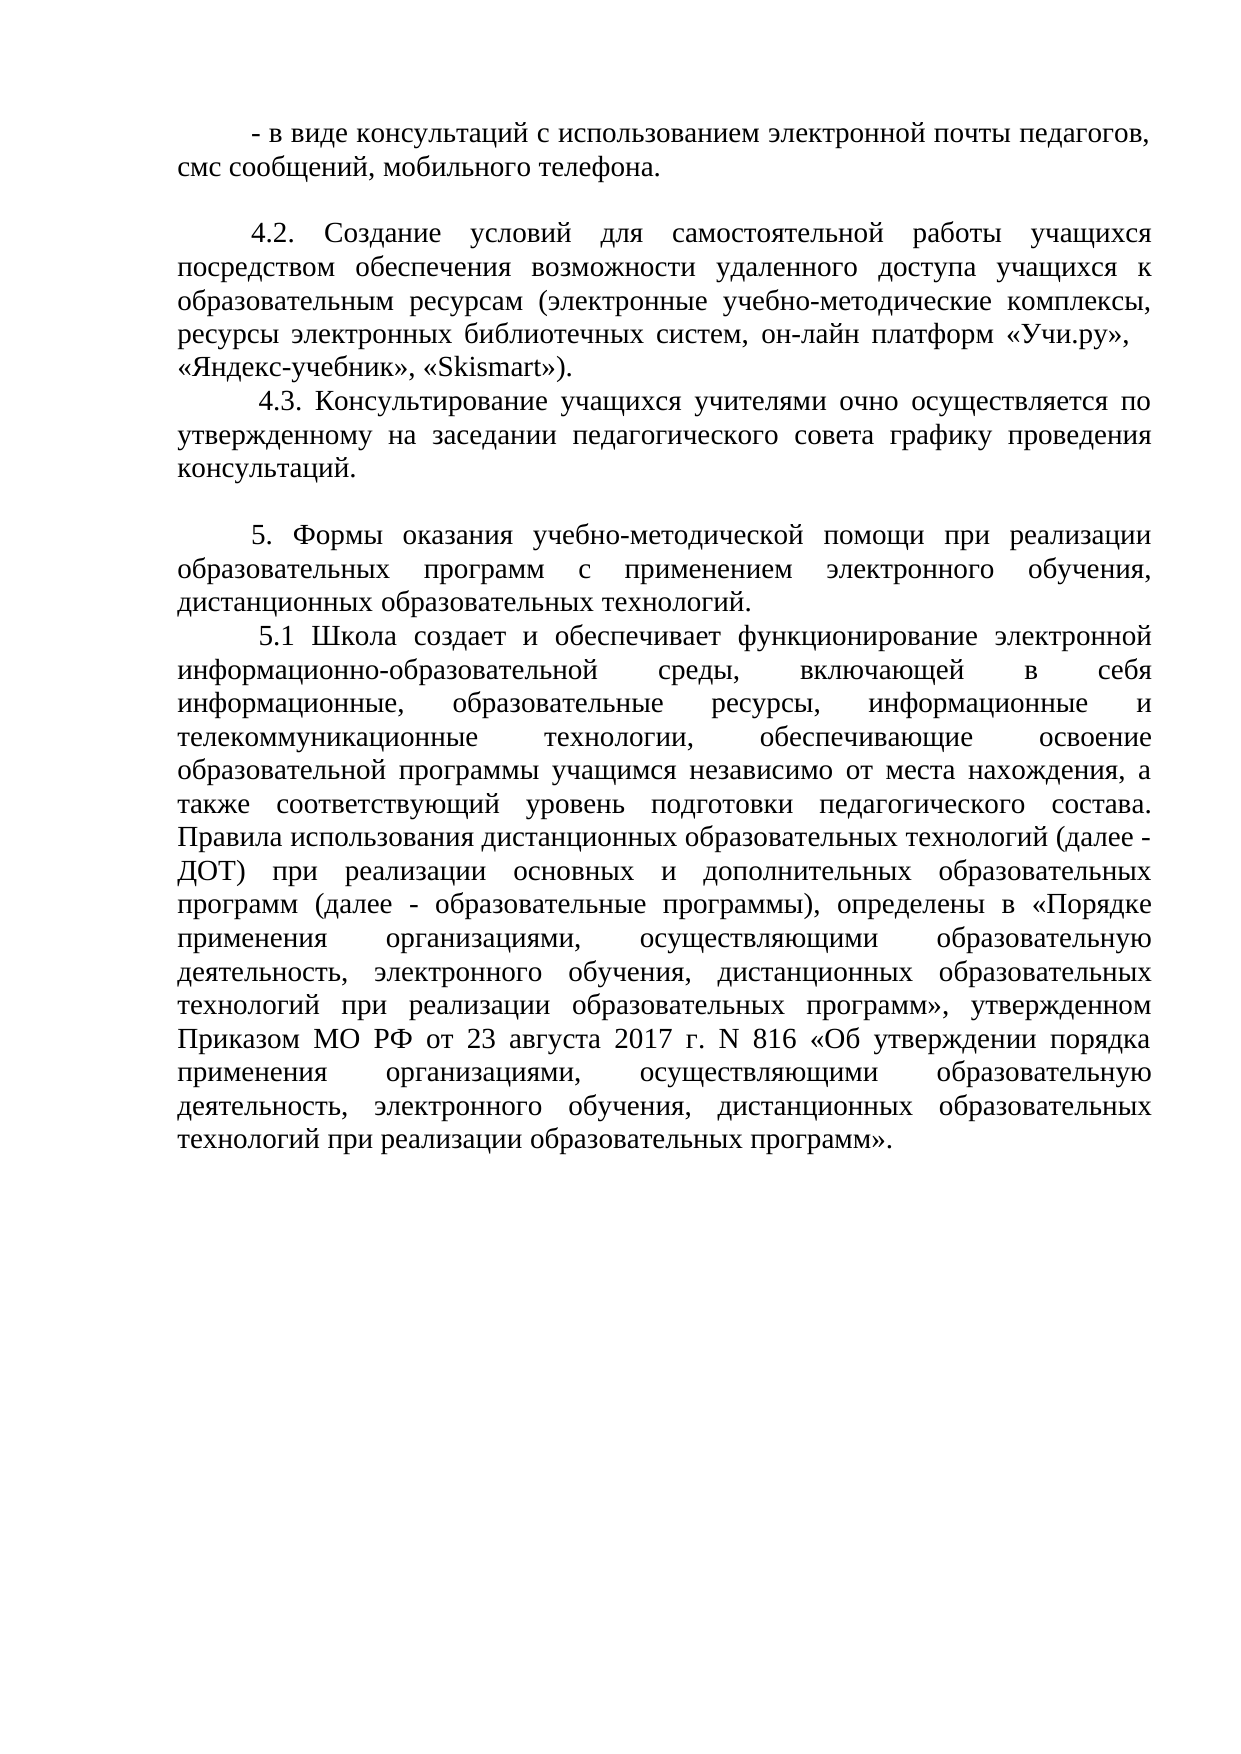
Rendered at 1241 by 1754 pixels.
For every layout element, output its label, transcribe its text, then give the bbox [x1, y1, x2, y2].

list Создание условий для самостоятельной работы учащихся посредством обеспечения возможности удаленного доступа учащихся к образовательным ресурсам (электронные учебно-методические комплексы, ресурсы электронных библиотечных систем, он-лайн платформ «Учи.ру», [177, 216, 1152, 350]
text - в виде консультаций с использованием электронной почты педагогов, смс сообщений, мобильного телефона. [177, 115, 1151, 182]
list Формы оказания учебно-методической помощи при реализации образовательных программ с применением электронного обучения, дистанционных образовательных технологий. [177, 517, 1151, 618]
text 5.1 Школа создает и обеспечивает функционирование электронной информационно-образовательной среды, включающей в себя информационные, образовательные ресурсы, информационные и телекоммуникационные технологии, обеспечивающие освоение образовательной программы учащимся независимо от места нахождения, а также соответствующий уровень подготовки педагогического состава. Правила использования дистанционных образовательных технологий (далее - ДОТ) при реализации основных и дополнительных образовательных программ (далее - образовательные программы), определены в «Порядке применения организациями, осуществляющими образовательную деятельность, электронного обучения, дистанционных образовательных технологий при реализации образовательных программ», утвержденном Приказом МО РФ от 23 августа 2017 г. N 816 «Об утверждении порядка применения организациями, осуществляющими образовательную деятельность, электронного обучения, дистанционных образовательных технологий при реализации образовательных программ». [177, 618, 1152, 1155]
list Консультирование учащихся учителями очно осуществляется по утвержденному на заседании педагогического совета графику проведения консультаций. [177, 383, 1152, 484]
text «Яндекс-учебник», «Skismart»). [177, 350, 1163, 383]
